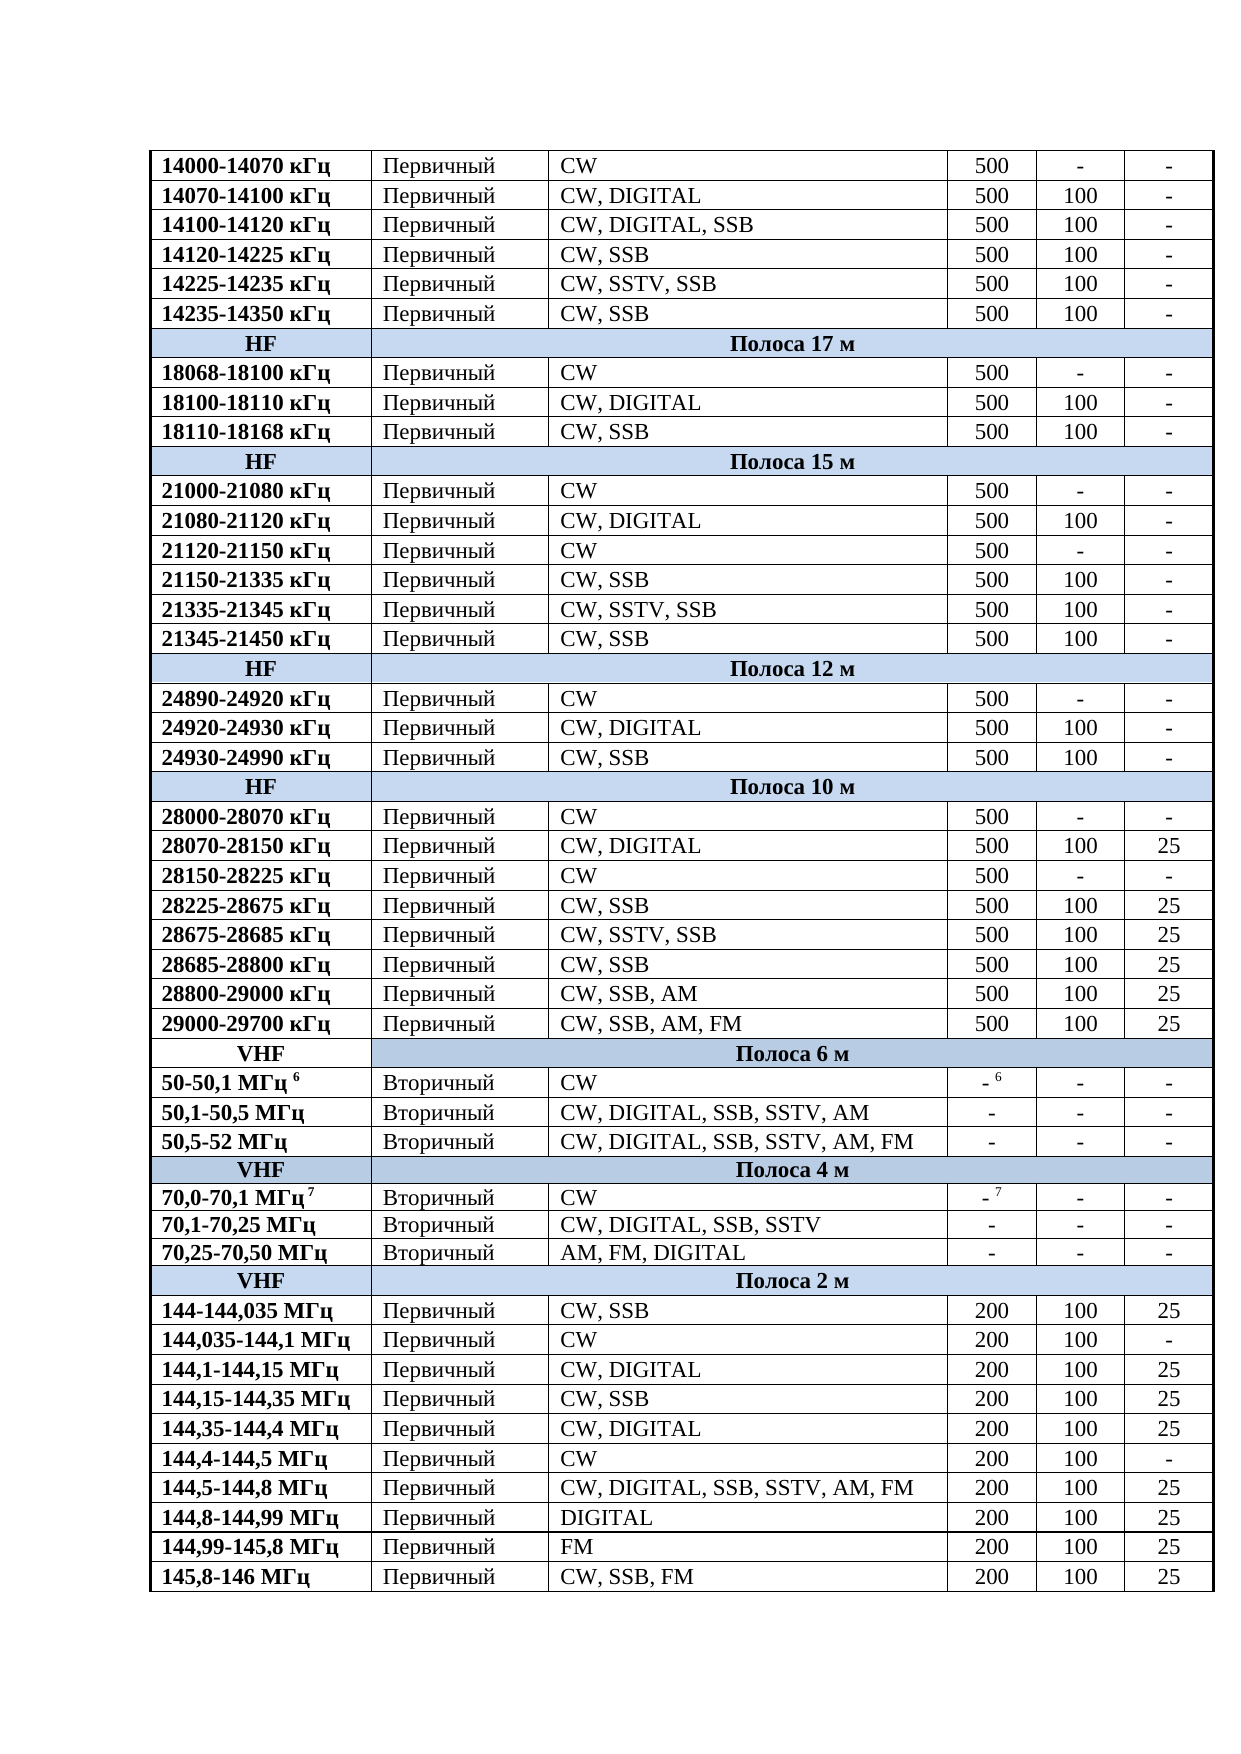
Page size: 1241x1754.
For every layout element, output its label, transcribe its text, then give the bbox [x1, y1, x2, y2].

table_cell CW, DIGITAL [549, 181, 947, 209]
table_cell 100 [1037, 1414, 1124, 1443]
table_cell 200 [948, 1325, 1036, 1354]
table_cell 100 [1037, 240, 1124, 268]
table_cell 200 [948, 1562, 1036, 1591]
table_cell Первичный [372, 595, 548, 623]
table_cell 25 [1125, 1385, 1212, 1413]
table_cell CW, DIGITAL, SSB [549, 210, 947, 239]
table_cell 144,5-144,8 МГц [152, 1473, 371, 1502]
table_cell Первичный [372, 1503, 548, 1531]
table_cell 200 [948, 1355, 1036, 1383]
table_cell CW, SSTV, SSB [549, 920, 947, 949]
table_cell 25 [1125, 950, 1212, 978]
table_cell 100 [1037, 1503, 1124, 1531]
table_cell Первичный [372, 802, 548, 830]
table_cell 18100-18110 кГц [152, 388, 371, 416]
table_cell 100 [1037, 1296, 1124, 1324]
table_cell 144,1-144,15 МГц [152, 1355, 371, 1383]
table_cell 24920-24930 кГц [152, 713, 371, 742]
table_cell 28000-28070 кГц [152, 802, 371, 830]
table_cell 100 [1037, 506, 1124, 534]
table_cell 100 [1037, 979, 1124, 1008]
table_cell - [1037, 1211, 1124, 1238]
table_cell - [1037, 684, 1124, 712]
table_cell 14120-14225 кГц [152, 240, 371, 268]
table_cell 500 [948, 240, 1036, 268]
table_cell CW, SSB [549, 240, 947, 268]
table_cell 100 [1037, 891, 1124, 919]
table_cell 14000-14070 кГц [152, 151, 371, 179]
table_cell Первичный [372, 1473, 548, 1502]
table_cell Первичный [372, 1562, 548, 1591]
table_cell CW, SSB [549, 743, 947, 771]
table_cell - [948, 1211, 1036, 1238]
table_cell CW, DIGITAL [549, 1414, 947, 1443]
table_cell 24930-24990 кГц [152, 743, 371, 771]
table_cell Первичный [372, 861, 548, 889]
table_cell 100 [1037, 1385, 1124, 1413]
table_cell - 7 [948, 1184, 1036, 1210]
table_cell 25 [1125, 1473, 1212, 1502]
table_cell 70,0-70,1 МГц 7 [152, 1184, 371, 1210]
table_cell CW, SSB [549, 891, 947, 919]
table_cell 100 [1037, 595, 1124, 623]
table_cell - [1125, 624, 1212, 653]
table_cell 500 [948, 476, 1036, 505]
table_cell 25 [1125, 1296, 1212, 1324]
table_cell - 6 [948, 1068, 1036, 1097]
table_cell Первичный [372, 269, 548, 298]
table_cell CW, SSB, AM [549, 979, 947, 1008]
table_cell 25 [1125, 1533, 1212, 1561]
table_cell Первичный [372, 1385, 548, 1413]
table_cell 500 [948, 743, 1036, 771]
table_cell 50,5-52 МГц [152, 1127, 371, 1156]
table_cell 28800-29000 кГц [152, 979, 371, 1008]
table_cell Первичный [372, 506, 548, 534]
table_cell - [1125, 1444, 1212, 1472]
table_cell Первичный [372, 1296, 548, 1324]
table_cell Полоса 2 м [372, 1266, 1212, 1295]
table_cell - [1125, 861, 1212, 889]
table_cell 14070-14100 кГц [152, 181, 371, 209]
table_cell 18110-18168 кГц [152, 417, 371, 446]
table_cell - [948, 1127, 1036, 1156]
table_cell Первичный [372, 151, 548, 179]
table_cell CW, DIGITAL, SSB, SSTV, AM [549, 1098, 947, 1126]
table_cell 500 [948, 891, 1036, 919]
table_cell 21150-21335 кГц [152, 565, 371, 594]
table_cell - [1037, 802, 1124, 830]
table_cell Первичный [372, 684, 548, 712]
table_cell 25 [1125, 1503, 1212, 1531]
table_cell - [1125, 1068, 1212, 1097]
table_cell - [948, 1239, 1036, 1265]
table_cell - [1125, 1239, 1212, 1265]
table_cell 14225-14235 кГц [152, 269, 371, 298]
table_cell CW, SSB [549, 565, 947, 594]
table_cell 70,25-70,50 МГц [152, 1239, 371, 1265]
table_cell CW, DIGITAL [549, 388, 947, 416]
table_cell CW, SSB [549, 624, 947, 653]
table_cell - [1037, 358, 1124, 387]
table_cell CW [549, 1325, 947, 1354]
table_cell CW [549, 861, 947, 889]
table_cell Первичный [372, 565, 548, 594]
table_cell 100 [1037, 565, 1124, 594]
table_cell Первичный [372, 920, 548, 949]
table_cell - [1125, 684, 1212, 712]
table_cell 144,35-144,4 МГц [152, 1414, 371, 1443]
table_cell 100 [1037, 743, 1124, 771]
table_cell - [1125, 595, 1212, 623]
table_cell Вторичный [372, 1184, 548, 1210]
table_cell 100 [1037, 210, 1124, 239]
table_cell - [1037, 1127, 1124, 1156]
table_cell Первичный [372, 979, 548, 1008]
table_cell Первичный [372, 240, 548, 268]
table_cell 100 [1037, 831, 1124, 860]
table_cell Первичный [372, 299, 548, 327]
table_cell Вторичный [372, 1127, 548, 1156]
table_cell CW [549, 1068, 947, 1097]
table_cell - [1125, 299, 1212, 327]
table_cell - [1125, 506, 1212, 534]
table_cell 500 [948, 536, 1036, 564]
table_cell Первичный [372, 1414, 548, 1443]
table_cell 200 [948, 1444, 1036, 1472]
table_cell CW [549, 1184, 947, 1210]
table_cell 100 [1037, 950, 1124, 978]
table_cell 145,8-146 МГц [152, 1562, 371, 1591]
table_cell FM [549, 1533, 947, 1561]
table_cell 144,99-145,8 МГц [152, 1533, 371, 1561]
table_cell 500 [948, 979, 1036, 1008]
table_cell Первичный [372, 831, 548, 860]
table_cell - [1125, 1127, 1212, 1156]
table_cell 500 [948, 388, 1036, 416]
table_cell - [1125, 240, 1212, 268]
table_cell CW [549, 684, 947, 712]
table_cell 18068-18100 кГц [152, 358, 371, 387]
table_cell Первичный [372, 1533, 548, 1561]
table_cell 144,15-144,35 МГц [152, 1385, 371, 1413]
table_cell CW [549, 358, 947, 387]
table_cell Первичный [372, 181, 548, 209]
table_cell 200 [948, 1473, 1036, 1502]
table_cell Первичный [372, 536, 548, 564]
table_cell Первичный [372, 624, 548, 653]
table_cell 500 [948, 299, 1036, 327]
table_cell - [1037, 1098, 1124, 1126]
table_cell 24890-24920 кГц [152, 684, 371, 712]
table_cell Первичный [372, 210, 548, 239]
table_cell 500 [948, 624, 1036, 653]
table_cell - [1125, 1325, 1212, 1354]
table_cell - [1037, 1184, 1124, 1210]
table_cell - [1125, 358, 1212, 387]
table_cell CW [549, 536, 947, 564]
table_cell - [1037, 536, 1124, 564]
table_cell Полоса 6 м [372, 1039, 1212, 1067]
table_cell 100 [1037, 920, 1124, 949]
table_cell 500 [948, 210, 1036, 239]
table_cell 25 [1125, 831, 1212, 860]
table_cell CW [549, 802, 947, 830]
table_cell 21335-21345 кГц [152, 595, 371, 623]
table_cell CW, SSB [549, 417, 947, 446]
table_cell - [1037, 476, 1124, 505]
table_cell 100 [1037, 1444, 1124, 1472]
table_cell - [1125, 1184, 1212, 1210]
table_cell 100 [1037, 1562, 1124, 1591]
table_cell - [1125, 181, 1212, 209]
table_cell - [1125, 743, 1212, 771]
table_cell Первичный [372, 713, 548, 742]
table_cell CW, SSB, AM, FM [549, 1009, 947, 1037]
table_cell 144,035-144,1 МГц [152, 1325, 371, 1354]
table_cell 500 [948, 269, 1036, 298]
table_cell 144-144,035 МГц [152, 1296, 371, 1324]
table_cell Первичный [372, 417, 548, 446]
table_cell 500 [948, 950, 1036, 978]
table_cell Вторичный [372, 1211, 548, 1238]
table_cell 21080-21120 кГц [152, 506, 371, 534]
table_cell 500 [948, 358, 1036, 387]
table_cell 500 [948, 506, 1036, 534]
table_cell 28685-28800 кГц [152, 950, 371, 978]
table_cell 500 [948, 1009, 1036, 1037]
table_cell - [1125, 536, 1212, 564]
table_cell HF [152, 654, 371, 682]
table_cell CW, DIGITAL, SSB, SSTV [549, 1211, 947, 1238]
table_cell 500 [948, 713, 1036, 742]
table_cell 21000-21080 кГц [152, 476, 371, 505]
table_cell CW [549, 1444, 947, 1472]
table_cell 28150-28225 кГц [152, 861, 371, 889]
table_cell - [1037, 1068, 1124, 1097]
table_cell 25 [1125, 979, 1212, 1008]
table_cell 28675-28685 кГц [152, 920, 371, 949]
table_cell 200 [948, 1385, 1036, 1413]
table_cell Вторичный [372, 1239, 548, 1265]
table_cell 200 [948, 1503, 1036, 1531]
table_cell 28225-28675 кГц [152, 891, 371, 919]
table_cell 50,1-50,5 МГц [152, 1098, 371, 1126]
table_cell 500 [948, 684, 1036, 712]
table_cell CW, SSB [549, 950, 947, 978]
table_cell - [1125, 565, 1212, 594]
table_cell 25 [1125, 1562, 1212, 1591]
table_cell 100 [1037, 1533, 1124, 1561]
table_cell 25 [1125, 920, 1212, 949]
table_cell - [1037, 861, 1124, 889]
table_cell Первичный [372, 476, 548, 505]
table_cell CW, DIGITAL [549, 713, 947, 742]
table_cell Полоса 15 м [372, 447, 1212, 475]
table_cell - [1125, 417, 1212, 446]
table_cell - [1125, 476, 1212, 505]
table_cell Первичный [372, 1355, 548, 1383]
table_cell - [1125, 1098, 1212, 1126]
table_cell CW, DIGITAL [549, 1355, 947, 1383]
table_cell 25 [1125, 1414, 1212, 1443]
table_cell 100 [1037, 417, 1124, 446]
table_cell 500 [948, 565, 1036, 594]
table_cell - [1125, 713, 1212, 742]
table_cell VHF [152, 1039, 371, 1067]
table_cell Первичный [372, 1009, 548, 1037]
table_cell - [1037, 1239, 1124, 1265]
table_cell 200 [948, 1414, 1036, 1443]
table_cell - [1125, 151, 1212, 179]
table_cell 21345-21450 кГц [152, 624, 371, 653]
table_cell - [1125, 269, 1212, 298]
table_cell Вторичный [372, 1098, 548, 1126]
table_cell 28070-28150 кГц [152, 831, 371, 860]
table_cell Полоса 17 м [372, 329, 1212, 357]
table_cell CW, DIGITAL [549, 831, 947, 860]
table_cell 100 [1037, 1009, 1124, 1037]
table_cell 500 [948, 151, 1036, 179]
table_cell - [948, 1098, 1036, 1126]
table_cell 500 [948, 417, 1036, 446]
table_cell CW, SSB [549, 299, 947, 327]
table_cell 144,4-144,5 МГц [152, 1444, 371, 1472]
table_cell CW, DIGITAL, SSB, SSTV, AM, FM [549, 1127, 947, 1156]
table_cell Первичный [372, 1325, 548, 1354]
table_cell Первичный [372, 743, 548, 771]
table_cell HF [152, 447, 371, 475]
table_cell 144,8-144,99 МГц [152, 1503, 371, 1531]
table_cell 100 [1037, 388, 1124, 416]
table_cell CW, SSB [549, 1385, 947, 1413]
table_cell CW, SSB, FM [549, 1562, 947, 1591]
table_cell Первичный [372, 388, 548, 416]
table_cell - [1125, 210, 1212, 239]
table_cell Первичный [372, 950, 548, 978]
table_cell 29000-29700 кГц [152, 1009, 371, 1037]
table_cell 200 [948, 1296, 1036, 1324]
table_cell 100 [1037, 713, 1124, 742]
table_cell 100 [1037, 624, 1124, 653]
table_cell CW, DIGITAL, SSB, SSTV, AM, FM [549, 1473, 947, 1502]
table_cell VHF [152, 1157, 371, 1183]
table_cell CW, DIGITAL [549, 506, 947, 534]
table_cell 200 [948, 1533, 1036, 1561]
table_cell 100 [1037, 1325, 1124, 1354]
table_cell DIGITAL [549, 1503, 947, 1531]
table_cell Полоса 12 м [372, 654, 1212, 682]
table_cell 70,1-70,25 МГц [152, 1211, 371, 1238]
table_cell CW, SSB [549, 1296, 947, 1324]
table_cell 50-50,1 МГц 6 [152, 1068, 371, 1097]
table_cell CW [549, 151, 947, 179]
table_cell CW [549, 476, 947, 505]
table_cell CW, SSTV, SSB [549, 595, 947, 623]
table_cell CW, SSTV, SSB [549, 269, 947, 298]
table_cell 14235-14350 кГц [152, 299, 371, 327]
table_cell HF [152, 772, 371, 801]
table_cell 25 [1125, 1355, 1212, 1383]
table_cell HF [152, 329, 371, 357]
table_cell - [1037, 151, 1124, 179]
table_cell 21120-21150 кГц [152, 536, 371, 564]
table_cell Полоса 4 м [372, 1157, 1212, 1183]
table_cell 100 [1037, 299, 1124, 327]
table_cell 500 [948, 181, 1036, 209]
table_cell 100 [1037, 181, 1124, 209]
table_cell 25 [1125, 1009, 1212, 1037]
table_cell 100 [1037, 1355, 1124, 1383]
table_cell 14100-14120 кГц [152, 210, 371, 239]
table_cell 100 [1037, 1473, 1124, 1502]
table_cell 500 [948, 920, 1036, 949]
table_cell - [1125, 1211, 1212, 1238]
table_cell - [1125, 802, 1212, 830]
table_cell Первичный [372, 358, 548, 387]
table_cell Первичный [372, 1444, 548, 1472]
table_cell 100 [1037, 269, 1124, 298]
table_cell VHF [152, 1266, 371, 1295]
table_cell Полоса 10 м [372, 772, 1212, 801]
table_cell Вторичный [372, 1068, 548, 1097]
table_cell AM, FM, DIGITAL [549, 1239, 947, 1265]
table_cell 500 [948, 802, 1036, 830]
table_cell 500 [948, 831, 1036, 860]
table_cell 25 [1125, 891, 1212, 919]
table_cell - [1125, 388, 1212, 416]
table_cell 500 [948, 861, 1036, 889]
table_cell 500 [948, 595, 1036, 623]
table_cell Первичный [372, 891, 548, 919]
